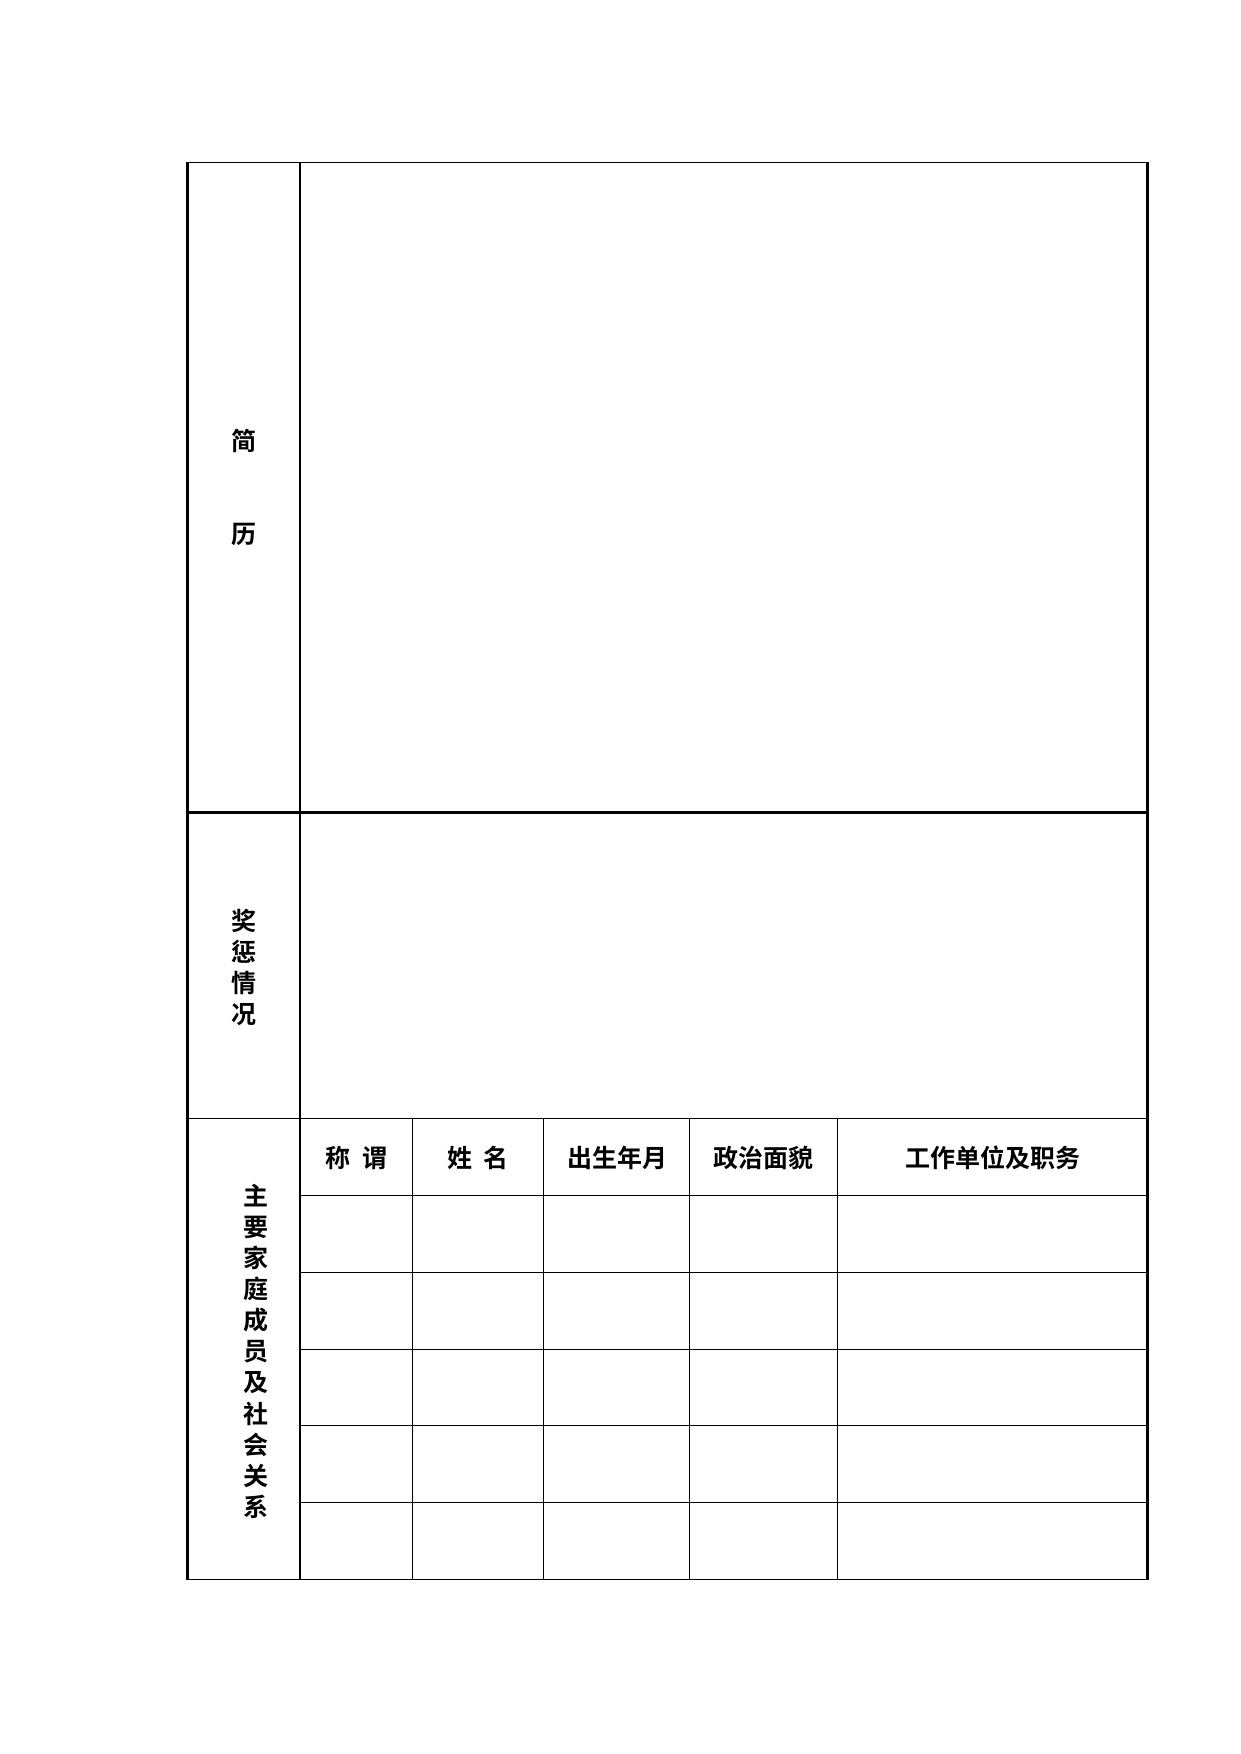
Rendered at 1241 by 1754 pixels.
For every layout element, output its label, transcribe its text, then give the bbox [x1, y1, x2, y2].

table_cell [413, 1273, 543, 1348]
table_cell [544, 1273, 689, 1348]
table_cell [690, 1426, 837, 1502]
table_cell [413, 1426, 543, 1502]
table_cell 称 谓 [301, 1119, 412, 1195]
table_cell [413, 1196, 543, 1272]
table_cell [544, 1196, 689, 1272]
table_cell [301, 814, 1146, 1118]
table_cell [838, 1196, 1146, 1272]
table_cell [544, 1350, 689, 1425]
table_cell [838, 1273, 1146, 1348]
table_cell [838, 1350, 1146, 1425]
table_cell [301, 1426, 412, 1502]
table_cell 工作单位及职务 [838, 1119, 1146, 1195]
table_cell [690, 1350, 837, 1425]
table_cell [544, 1426, 689, 1502]
table_cell 奖 惩 情 况 [189, 814, 299, 1118]
table_cell [690, 1196, 837, 1272]
table_cell [690, 1273, 837, 1348]
table_cell 政治面貌 [690, 1119, 837, 1195]
table_cell [301, 1273, 412, 1348]
table_cell 简 历 [189, 163, 299, 811]
table_cell 出生年月 [544, 1119, 689, 1195]
table_cell [413, 1503, 543, 1579]
table_cell [690, 1503, 837, 1579]
table_cell [544, 1503, 689, 1579]
table_cell [301, 1350, 412, 1425]
table_cell [301, 163, 1146, 811]
table_cell 主 要 家 庭 成 员 及 社 会 关 系 [189, 1119, 299, 1579]
table_cell [838, 1503, 1146, 1579]
table_cell 姓 名 [413, 1119, 543, 1195]
table_cell [838, 1426, 1146, 1502]
table_cell [301, 1503, 412, 1579]
table_cell [301, 1196, 412, 1272]
table_cell [413, 1350, 543, 1425]
